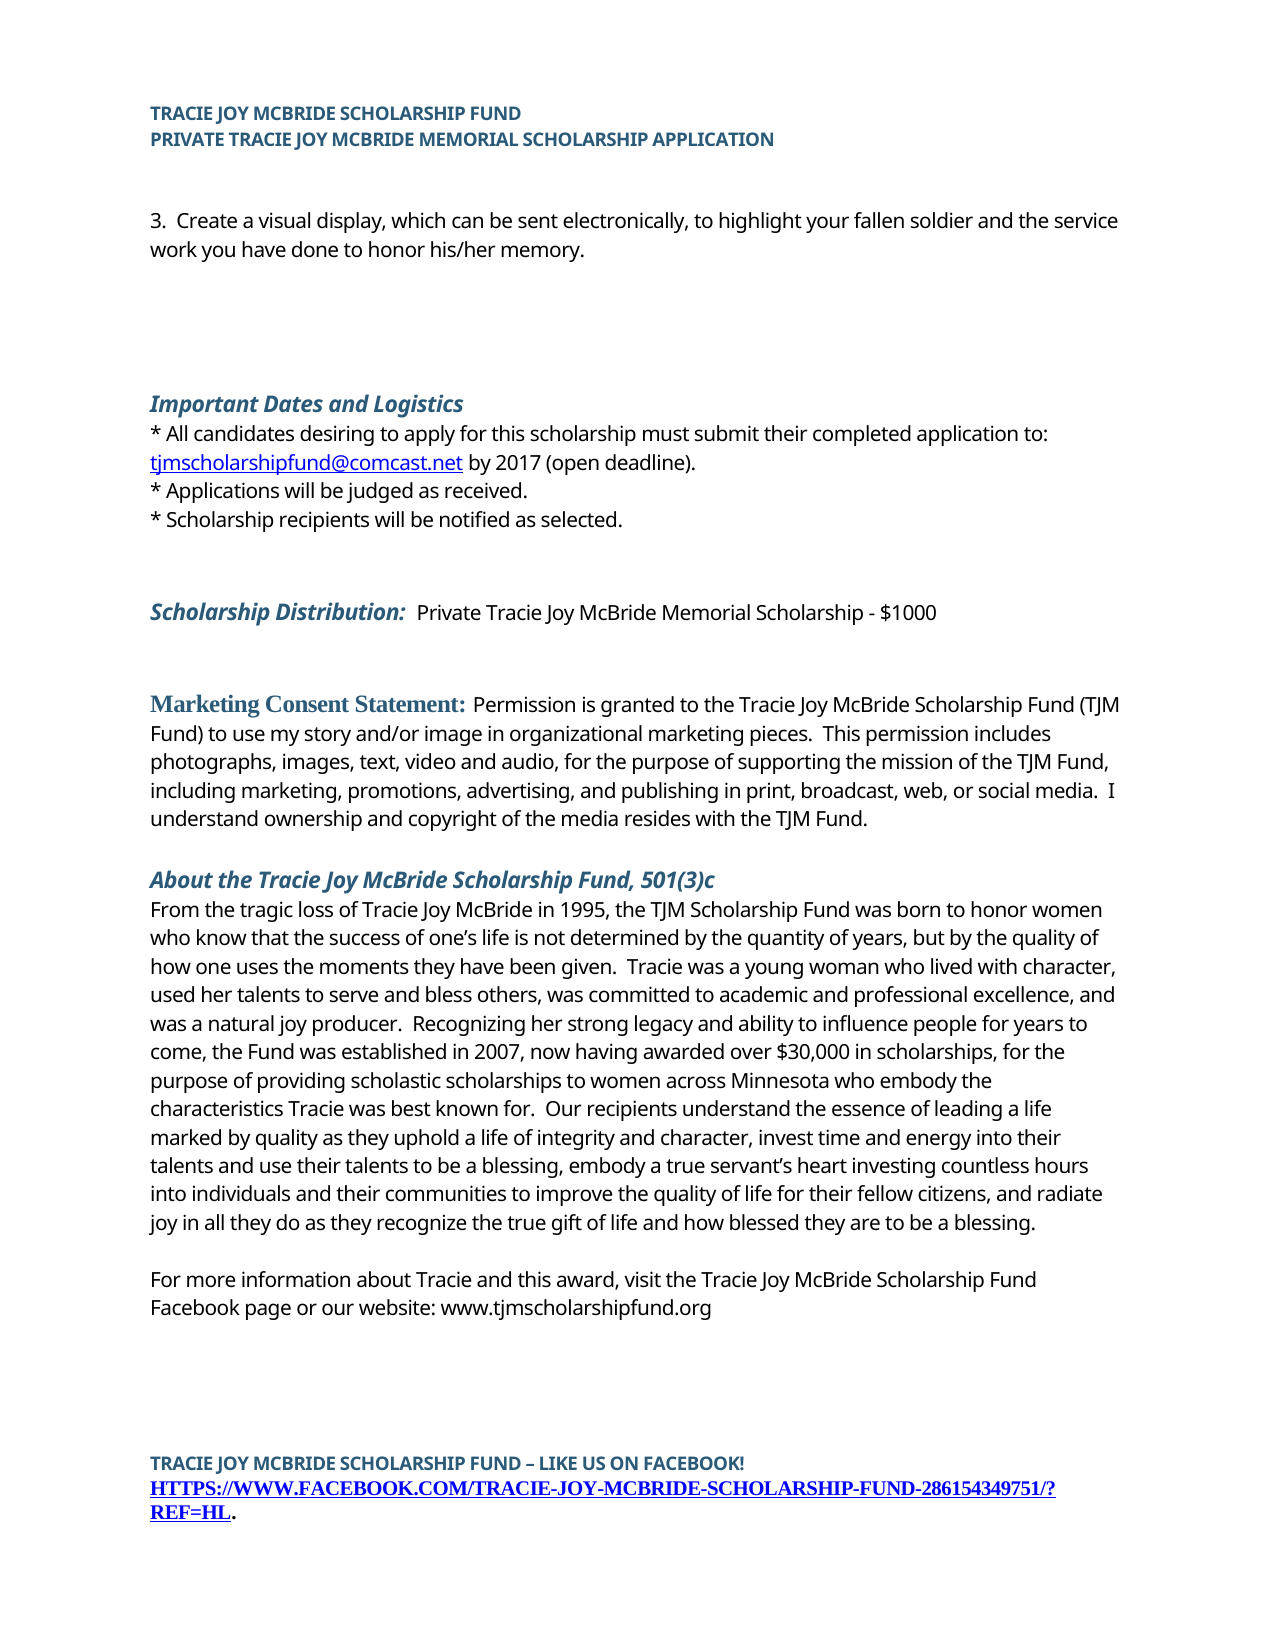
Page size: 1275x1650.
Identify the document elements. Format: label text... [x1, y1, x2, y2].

text Important Dates and Logistics * All candidates desiring to apply for this scholarship must submit their completed application to: tjmscholarshipfund@comcast.net by 2017 (open deadline). * Applications will be judged as received. * Scholarship recipients will be notified as selected. [150, 326, 1125, 533]
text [150, 206, 1125, 263]
text Marketing Consent Statement: Permission is granted to the Tracie Joy McBride Scholarship Fund (TJM Fund) to use my story and/or image in organizational marketing pieces. This permission includes photographs, images, text, video and audio, for the purpose of supporting the mission of the TJM Fund, including marketing, promotions, advertising, and publishing in print, broadcast, web, or social media. I understand ownership and copyright of the media resides with the TJM Fund. About the Tracie Joy McBride Scholarship Fund, 501(3)c From the tragic loss of Tracie Joy McBride in 1995, the TJM Scholarship Fund was born to honor women who know that the success of one’s life is not determined by the quantity of years, but by the quality of how one uses the moments they have been given. Tracie was a young woman who lived with character, used her talents to serve and bless others, was committed to academic and professional excellence, and was a natural joy producer. Recognizing her strong legacy and ability to influence people for years to come, the Fund was established in 2007, now having awarded over $30,000 in scholarships, for the purpose of providing scholastic scholarships to women across Minnesota who embody the characteristics Tracie was best known for. Our recipients understand the essence of leading a life marked by quality as they uphold a life of integrity and character, invest time and energy into their talents and use their talents to be a blessing, embody a true servant’s heart investing countless hours into individuals and their communities to improve the quality of life for their fellow citizens, and radiate joy in all they do as they recognize the true gift of life and how blessed they are to be a blessing. For more information about Tracie and this award, visit the Tracie Joy McBride Scholarship Fund Facebook page or our website: www.tjmscholarshipfund.org [150, 689, 1125, 1378]
text Scholarship Distribution: Private Tracie Joy McBride Memorial Scholarship - $1000 [150, 596, 1125, 627]
